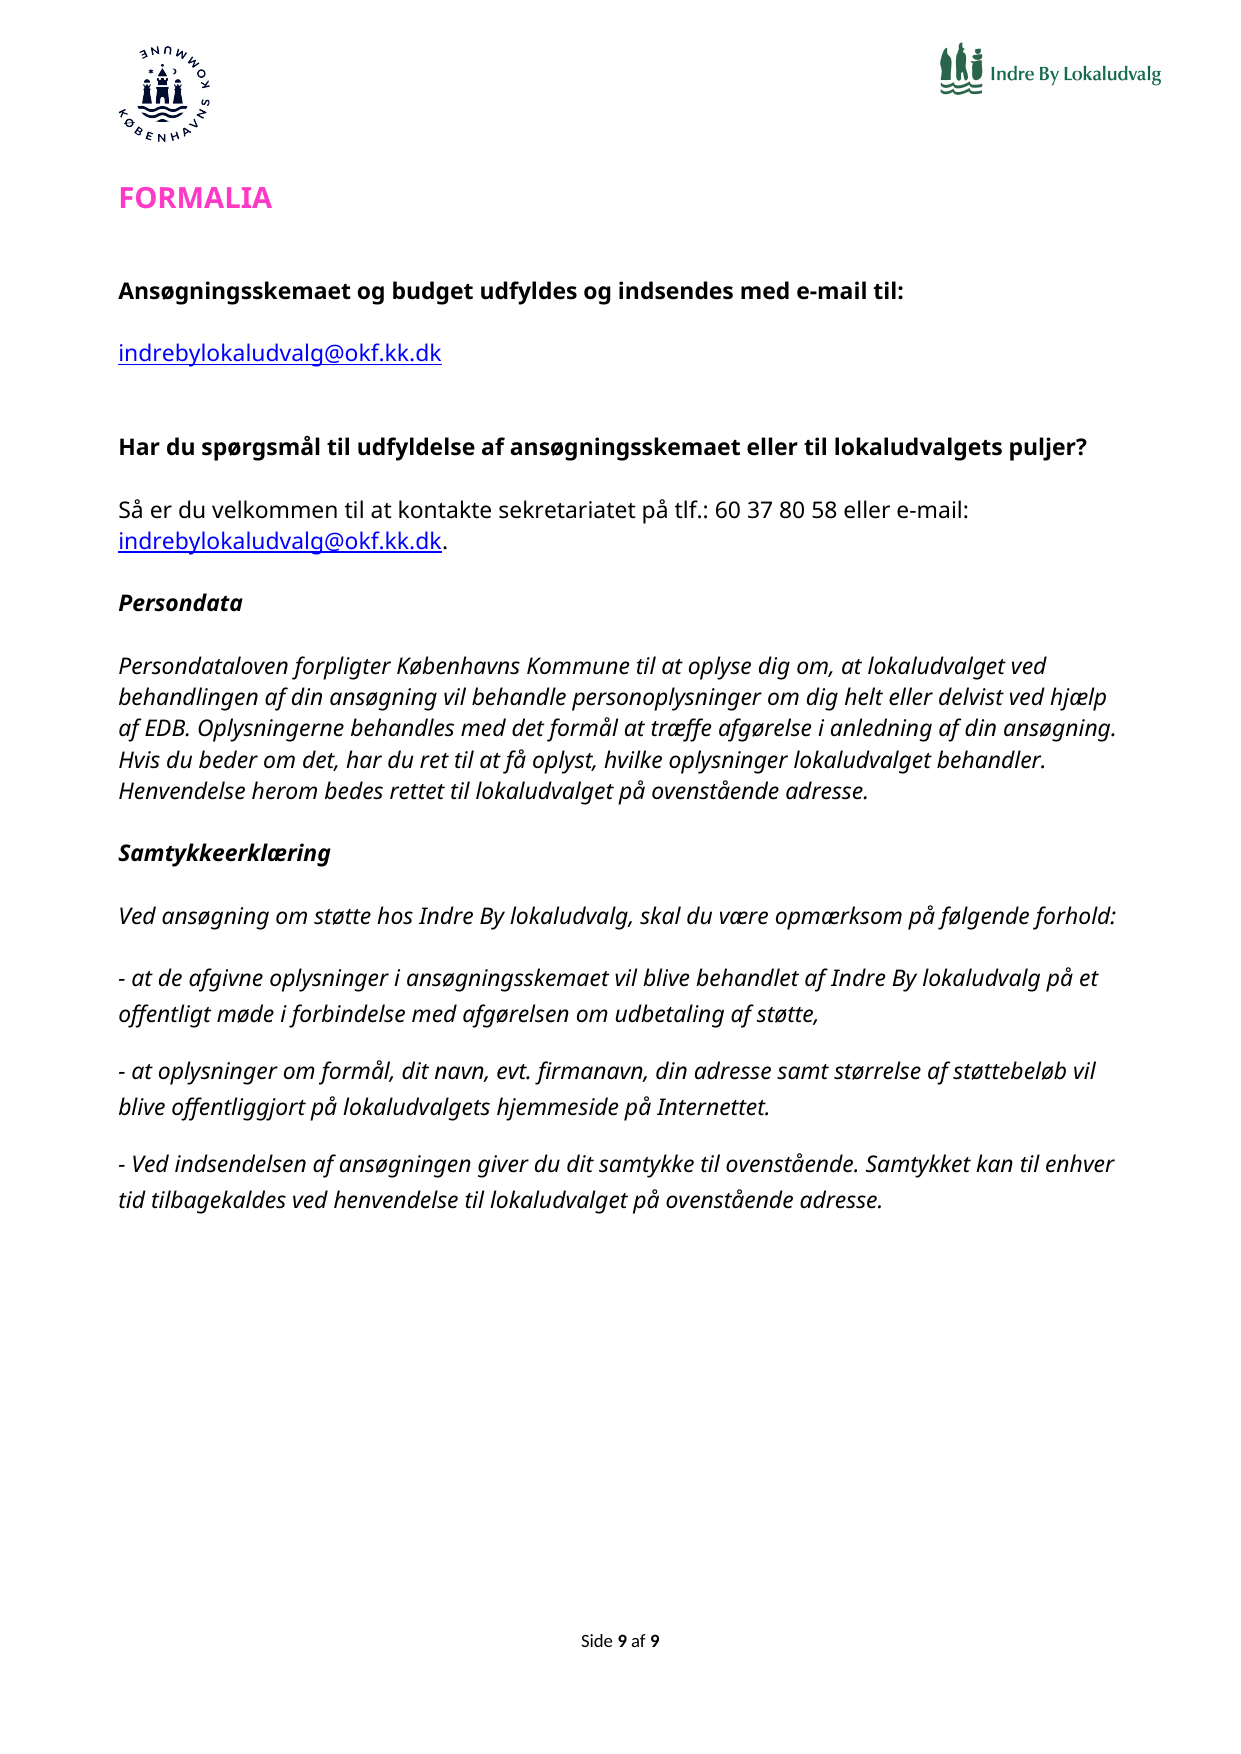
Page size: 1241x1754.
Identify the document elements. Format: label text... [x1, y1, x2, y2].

text Persondataloven forpligter Københavns Kommune til at oplyse dig om, at lokaludvalget ved behandlingen af din ansøgning vil behandle personoplysninger om dig helt eller delvist ved hjælp af EDB. Oplysningerne behandles med det formål at træffe afgørelse i anledning af din ansøgning. Hvis du beder om det, har du ret til at få oplyst, hvilke oplysninger lokaludvalget behandler. Henvendelse herom bedes rettet til lokaludvalget på ovenstående adresse. [118, 650, 1122, 806]
text Har du spørgsmål til udfyldelse af ansøgningsskemaet eller til lokaludvalgets puljer? [118, 431, 1122, 462]
text Samtykkeerklæring [118, 837, 1122, 869]
text - at oplysninger om formål, dit navn, evt. firmanavn, din adresse samt størrelse af støttebeløb vil blive offentliggjort på lokaludvalgets hjemmeside på Internettet. [118, 1055, 1122, 1122]
text indrebylokaludvalg@okf.kk.dk [118, 337, 1122, 369]
text Ved ansøgning om støtte hos Indre By lokaludvalg, skal du være opmærksom på følgende forhold: [118, 900, 1122, 931]
picture [118, 46, 210, 142]
text Ansøgningsskemaet og budget udfyldes og indsendes med e-mail til: [118, 275, 1122, 306]
text Så er du velkommen til at kontakte sekretariatet på tlf.: 60 37 80 58 eller e-mail: indrebylokaludvalg@okf.kk.dk. [118, 494, 1122, 556]
text - at de afgivne oplysninger i ansøgningsskemaet vil blive behandlet af Indre By lokaludvalg på et offentligt møde i forbindelse med afgørelsen om udbetaling af støtte, [118, 962, 1122, 1029]
text Persondata [118, 587, 1122, 619]
text - Ved indsendelsen af ansøgningen giver du dit samtykke til ovenstående. Samtykket kan til enhver tid tilbagekaldes ved henvendelse til lokaludvalget på ovenstående adresse. [118, 1148, 1122, 1215]
picture [927, 29, 1169, 103]
